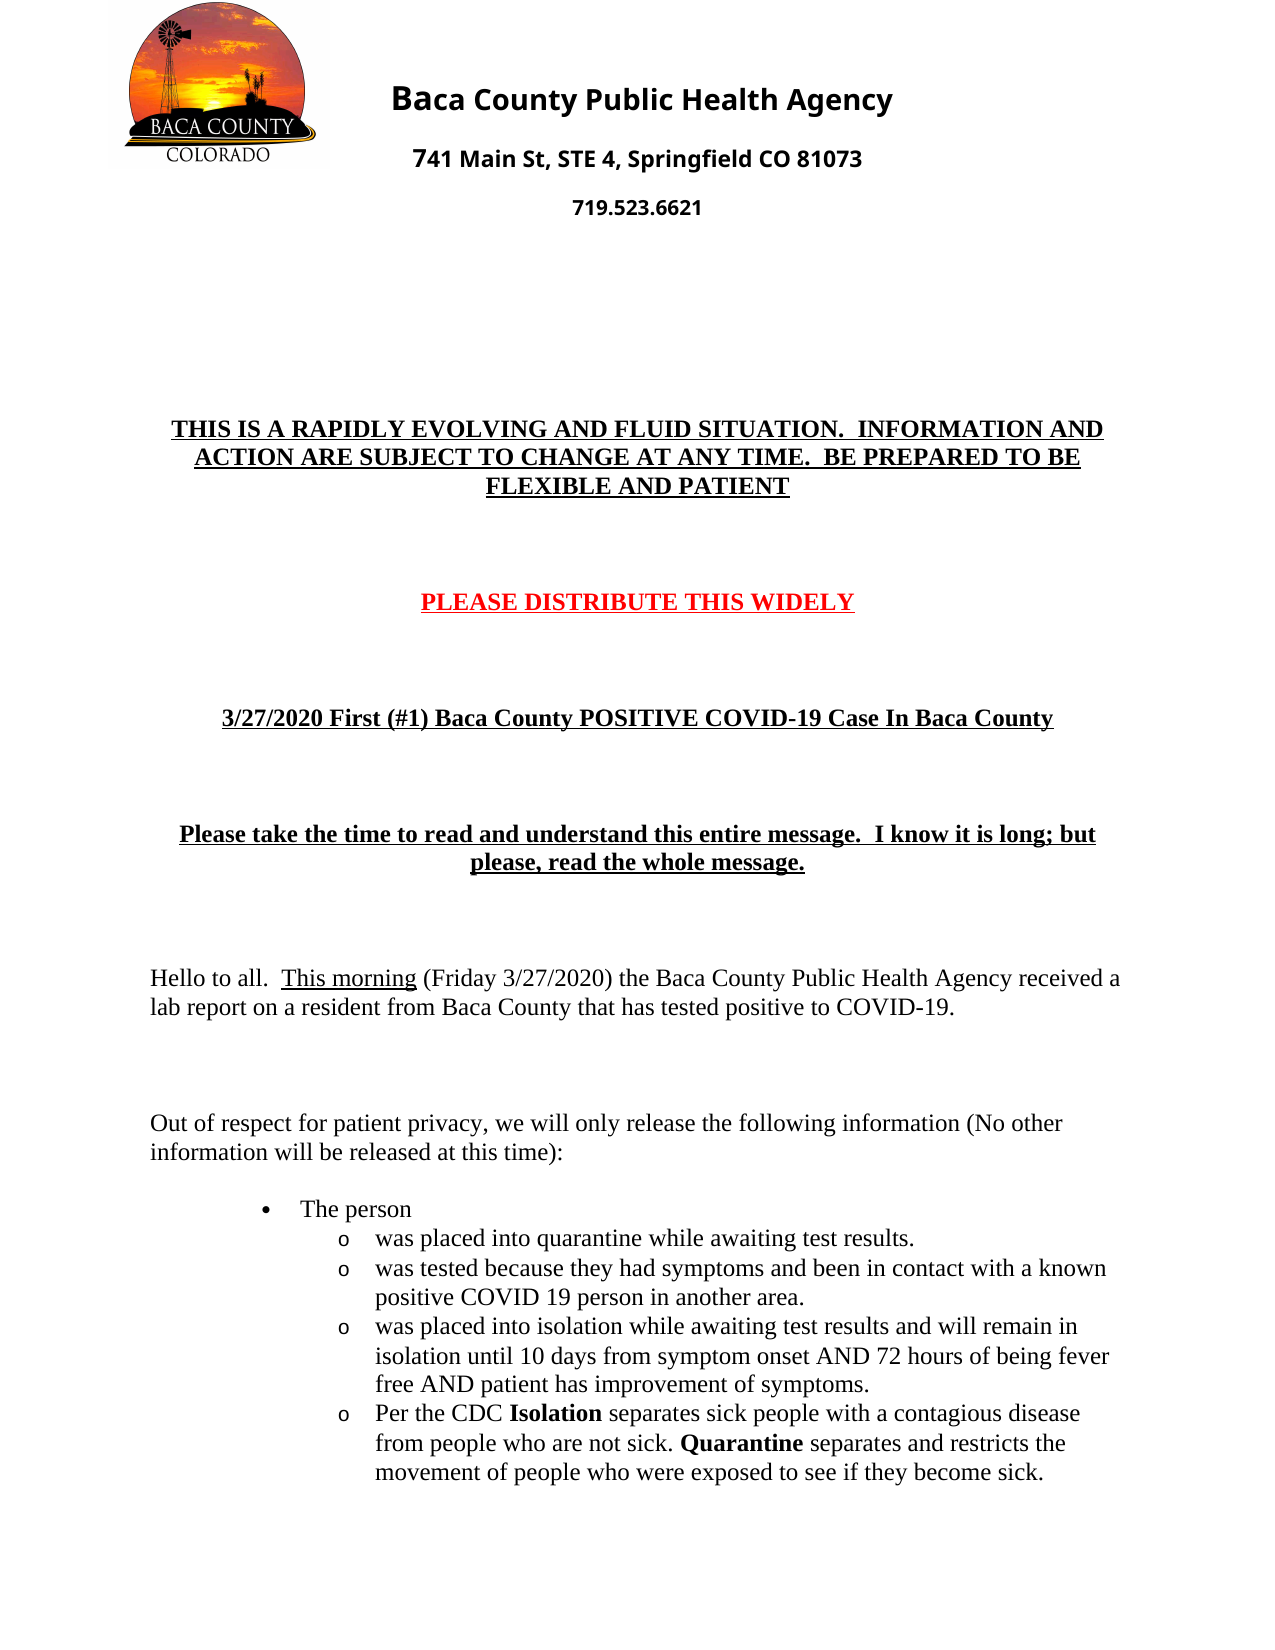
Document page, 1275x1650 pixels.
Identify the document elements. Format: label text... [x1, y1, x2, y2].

list was placed into isolation while awaiting test results and will remain in isolation until 10 days from symptom onset AND 72 hours of being fever free AND patient has improvement of symptoms. [337, 1311, 1125, 1398]
text PLEASE DISTRIBUTE THIS WIDELY [150, 587, 1125, 616]
picture [107, 0, 330, 169]
text THIS IS A RAPIDLY EVOLVING AND FLUID SITUATION. INFORMATION AND ACTION ARE SUBJECT TO CHANGE AT ANY TIME. BE PREPARED TO BE FLEXIBLE AND PATIENT [150, 414, 1125, 500]
list Per the CDC Isolation separates sick people with a contagious disease from people who are not sick. Quarantine separates and restricts the movement of people who were exposed to see if they become sick. [337, 1398, 1125, 1485]
list was placed into quarantine while awaiting test results. [337, 1223, 1125, 1253]
list The person [262, 1194, 1125, 1223]
text 3/27/2020 First (#1) Baca County POSITIVE COVID-19 Case In Baca County [150, 703, 1125, 732]
list was tested because they had symptoms and been in contact with a known positive COVID 19 person in another area. [337, 1253, 1125, 1311]
text Hello to all. This morning (Friday 3/27/2020) the Baca County Public Health Agency received a lab report on a resident from Baca County that has tested positive to COVID-19. [150, 963, 1125, 1021]
text Out of respect for patient privacy, we will only release the following information (No other information will be released at this time): [150, 1108, 1125, 1165]
text Please take the time to read and understand this entire message. I know it is long; but please, read the whole message. [150, 819, 1125, 876]
